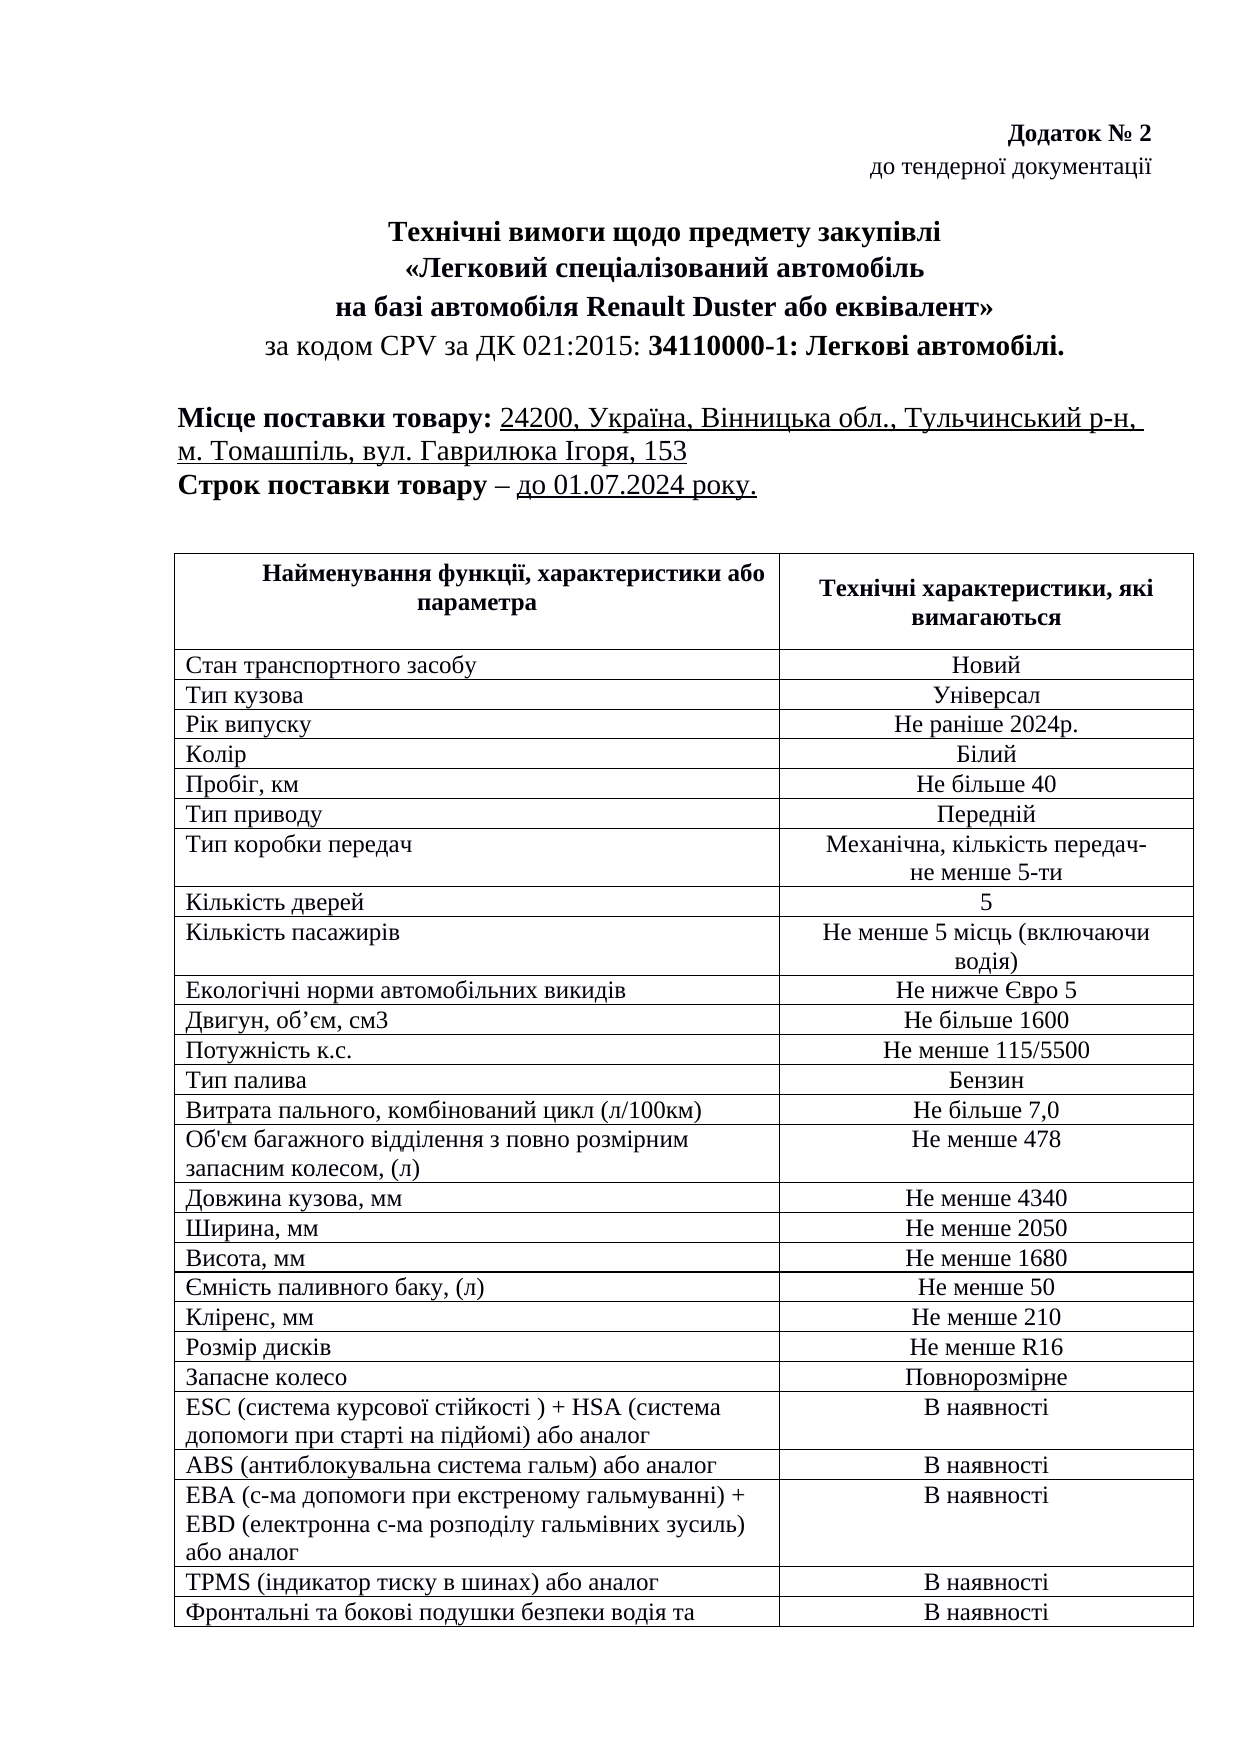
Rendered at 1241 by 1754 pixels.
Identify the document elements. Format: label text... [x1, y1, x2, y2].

text на базі автомобіля Renault Duster або еквівалент» [177, 289, 1152, 323]
text до тендерної документації [177, 151, 1152, 180]
table_cell Тип кузова [175, 680, 779, 708]
table_cell Об'єм багажного відділення з повно розмірним запасним колесом, (л) [175, 1125, 779, 1182]
table_cell Повнорозмірне [780, 1362, 1193, 1391]
table_cell Не більше 1600 [780, 1005, 1193, 1034]
table_cell Передній [780, 799, 1193, 828]
table_cell Тип палива [175, 1065, 779, 1094]
table_cell Не раніше 2024р. [780, 710, 1193, 738]
table_cell Кількість пасажирів [175, 917, 779, 974]
table_cell ESC (система курсової стійкості ) + HSA (система допомоги при старті на підйомі) або аналог [175, 1392, 779, 1449]
table_cell Не нижче Євро 5 [780, 976, 1193, 1004]
table_cell Витрата пального, комбінований цикл (л/100км) [175, 1095, 779, 1123]
table_cell Колір [175, 739, 779, 768]
table_cell Потужність к.с. [175, 1035, 779, 1064]
table_cell Ємність паливного баку, (л) [175, 1273, 779, 1301]
table_cell Висота, мм [175, 1243, 779, 1271]
table_cell Екологічні норми автомобільних викидів [175, 976, 779, 1004]
table_header Найменування функції, характеристики або параметра [175, 554, 779, 649]
table_cell Не менше 478 [780, 1125, 1193, 1182]
table_cell Білий [780, 739, 1193, 768]
table_cell 5 [780, 887, 1193, 916]
table_cell Пробіг, км [175, 769, 779, 798]
table_cell Не менше R16 [780, 1332, 1193, 1361]
text Місце поставки товару: 24200, Україна, Вінницька обл., Тульчинський р-н, м. Томашпіль, вул. Гаврилюка Ігоря, 153 [177, 400, 1152, 467]
table_cell Не менше 2050 [780, 1213, 1193, 1242]
table_cell ABS (антиблокувальна система гальм) або аналог [175, 1450, 779, 1479]
text Строк поставки товару – до 01.07.2024 року. [177, 467, 1152, 501]
table_cell EBA (с-ма допомоги при екстреному гальмуванні) + EBD (електронна с-ма розподілу гальмівних зусиль) або аналог [175, 1480, 779, 1566]
table_cell Розмір дисків [175, 1332, 779, 1361]
table_cell Не менше 115/5500 [780, 1035, 1193, 1064]
table_cell Бензин [780, 1065, 1193, 1094]
table_cell Універсал [780, 680, 1193, 708]
text «Легковий спеціалізований автомобіль [177, 251, 1152, 284]
table_cell Рік випуску [175, 710, 779, 738]
table_header Технічні характеристики, які вимагаються [780, 554, 1193, 649]
table_cell Не менше 4340 [780, 1183, 1193, 1212]
table_cell Кількість дверей [175, 887, 779, 916]
text за кодом CPV за ДК 021:2015: 34110000-1: Легкові автомобілі. [177, 328, 1152, 361]
table_cell Довжина кузова, мм [175, 1183, 779, 1212]
table_cell Ширина, мм [175, 1213, 779, 1242]
text Технічні вимоги щодо предмету закупівлі [177, 214, 1152, 248]
table_cell Двигун, об’єм, см3 [175, 1005, 779, 1034]
table_cell Не більше 40 [780, 769, 1193, 798]
table_cell В наявності [780, 1392, 1193, 1449]
table_cell Не менше 210 [780, 1302, 1193, 1331]
table_cell В наявності [780, 1480, 1193, 1566]
table_cell Кліренс, мм [175, 1302, 779, 1331]
text Додаток № 2 [177, 118, 1152, 147]
table_cell Тип коробки передач [175, 829, 779, 886]
table_cell Новий [780, 650, 1193, 679]
table_cell В наявності [780, 1597, 1193, 1626]
table_cell Не менше 50 [780, 1273, 1193, 1301]
table_cell Запасне колесо [175, 1362, 779, 1391]
table_cell В наявності [780, 1567, 1193, 1596]
table_cell Не більше 7,0 [780, 1095, 1193, 1123]
table_cell В наявності [780, 1450, 1193, 1479]
table_cell Стан транспортного засобу [175, 650, 779, 679]
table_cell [175, 1597, 779, 1626]
table_cell Механічна, кількість передач- не менше 5-ти [780, 829, 1193, 886]
table_cell Тип приводу [175, 799, 779, 828]
table_cell Не менше 5 місць (включаючи водія) [780, 917, 1193, 974]
table_cell TPMS (індикатор тиску в шинах) або аналог [175, 1567, 779, 1596]
table_cell Не менше 1680 [780, 1243, 1193, 1271]
